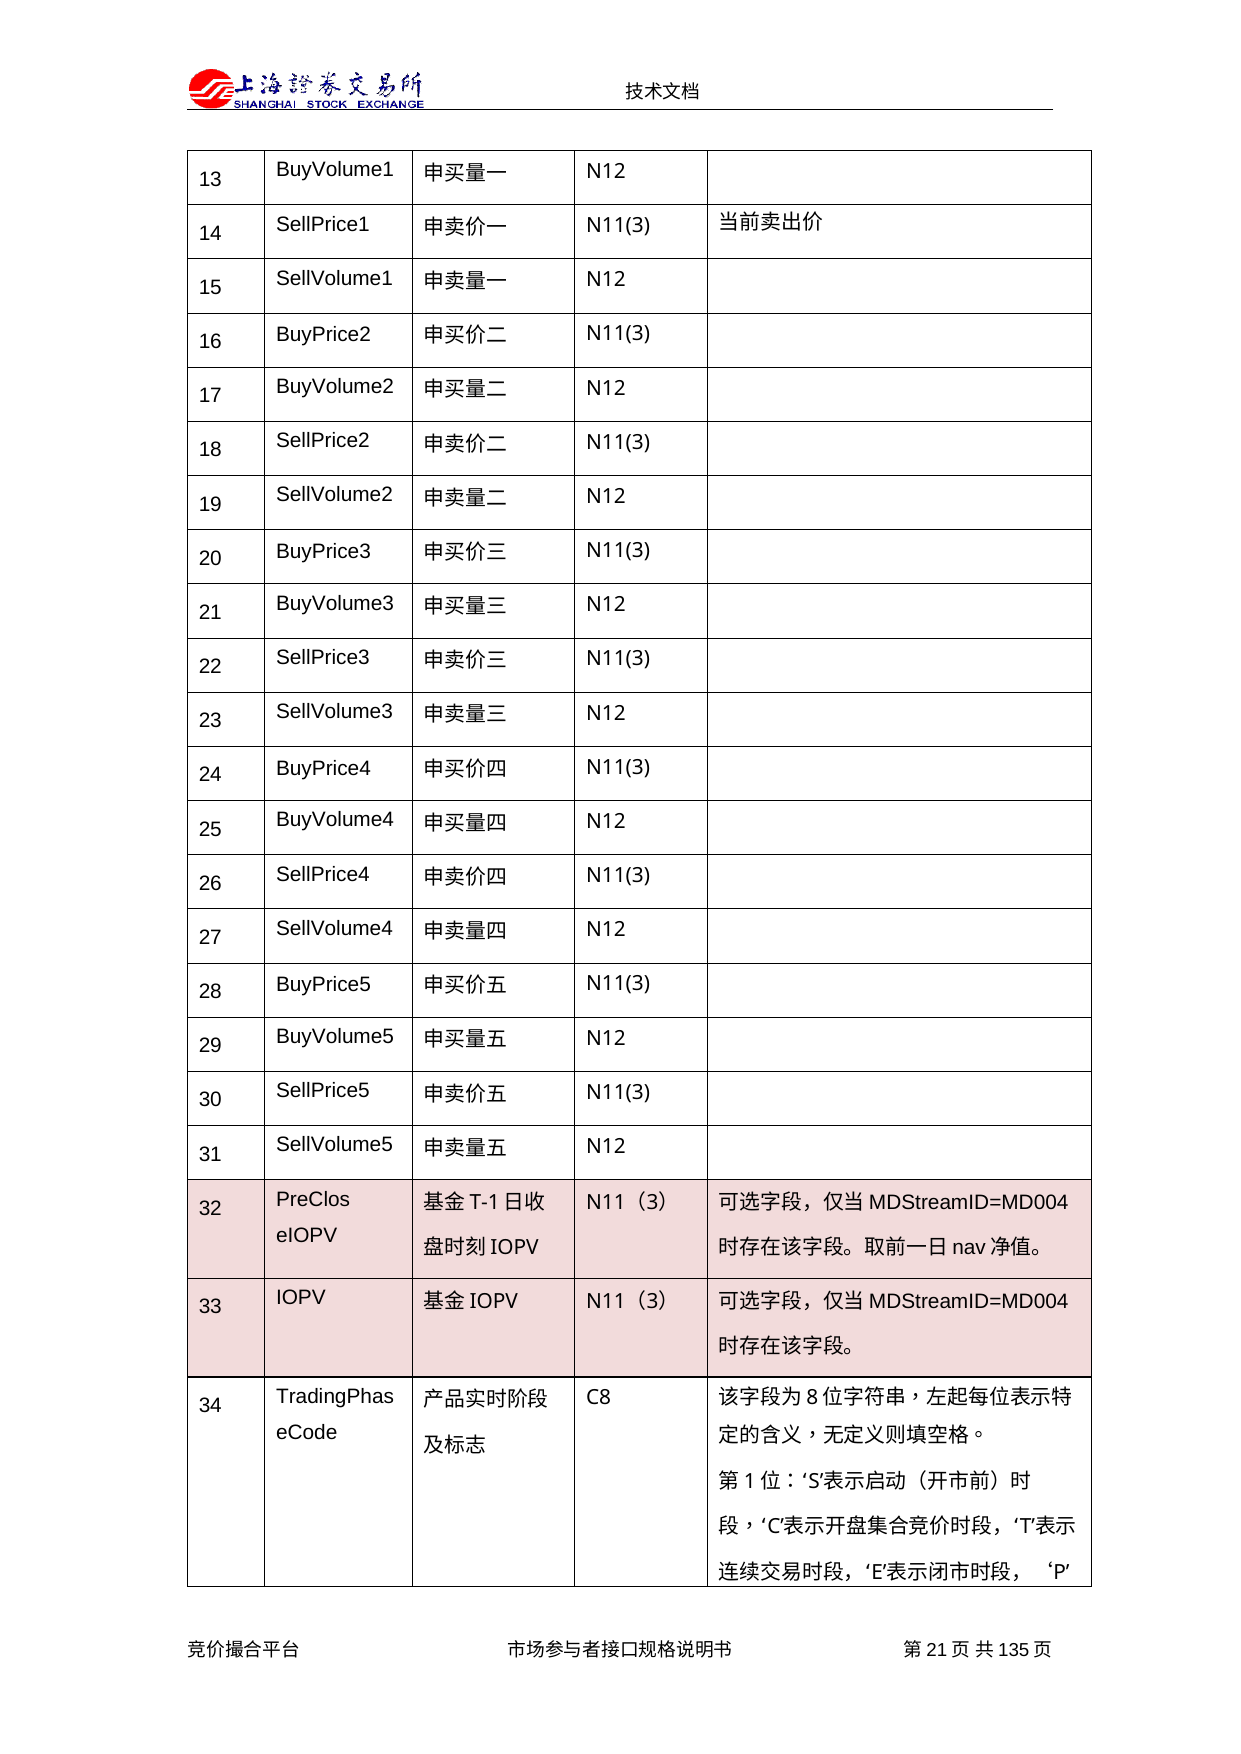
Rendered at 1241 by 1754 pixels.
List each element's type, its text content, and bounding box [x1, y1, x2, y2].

picture [187, 69, 424, 109]
table_cell 可选字段，仅当MDStreamID=MD004时存在该字段。 [708, 1279, 1091, 1376]
table_cell 可选字段，仅当MDStreamID=MD004时存在该字段。取前一日nav净值。 [708, 1180, 1091, 1278]
table_cell BuyVolume1 [265, 151, 412, 204]
table_cell 申卖量三 [413, 693, 574, 746]
table_cell 28 [188, 964, 264, 1017]
table_cell [708, 422, 1091, 475]
table_cell C8 [575, 1378, 707, 1586]
table_cell TradingPhaseCode [265, 1378, 412, 1586]
table_cell N12 [575, 368, 707, 421]
table_cell 申卖价一 [413, 205, 574, 258]
table_cell BuyPrice2 [265, 314, 412, 367]
table_cell N12 [575, 476, 707, 529]
table_cell [708, 964, 1091, 1017]
table_cell PreCloseIOPV [265, 1180, 412, 1278]
table_cell N11(3) [575, 964, 707, 1017]
table_cell SellVolume2 [265, 476, 412, 529]
table_cell 27 [188, 909, 264, 962]
table_cell SellVolume4 [265, 909, 412, 962]
table_cell 申卖量五 [413, 1126, 574, 1179]
table_cell SellPrice5 [265, 1072, 412, 1125]
table_cell BuyPrice4 [265, 747, 412, 800]
table_cell 申买量四 [413, 801, 574, 854]
table_cell SellPrice3 [265, 639, 412, 692]
table_cell N12 [575, 1126, 707, 1179]
table_cell 16 [188, 314, 264, 367]
table_cell 申买量五 [413, 1018, 574, 1071]
table_cell 19 [188, 476, 264, 529]
table_cell 17 [188, 368, 264, 421]
table_cell 13 [188, 151, 264, 204]
table_cell [708, 639, 1091, 692]
table_cell 31 [188, 1126, 264, 1179]
table_cell N12 [575, 584, 707, 637]
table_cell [708, 1378, 1091, 1586]
table_cell SellPrice4 [265, 855, 412, 908]
table_cell [708, 801, 1091, 854]
table_cell 申卖价五 [413, 1072, 574, 1125]
table_cell 基金T-1日收盘时刻IOPV [413, 1180, 574, 1278]
table_cell 34 [188, 1378, 264, 1586]
table_cell 25 [188, 801, 264, 854]
table_cell N11（3） [575, 1279, 707, 1376]
table_cell 申买价三 [413, 530, 574, 583]
table_cell [708, 1126, 1091, 1179]
table_cell IOPV [265, 1279, 412, 1376]
table_cell N12 [575, 259, 707, 312]
table_cell N12 [575, 1018, 707, 1071]
table_cell 22 [188, 639, 264, 692]
table_cell 申买量一 [413, 151, 574, 204]
table_cell 33 [188, 1279, 264, 1376]
table_cell 14 [188, 205, 264, 258]
table_cell SellPrice1 [265, 205, 412, 258]
table_cell 申买量二 [413, 368, 574, 421]
table_cell [708, 476, 1091, 529]
table_cell [708, 530, 1091, 583]
table_cell N12 [575, 151, 707, 204]
table_cell 29 [188, 1018, 264, 1071]
table_cell 申卖量一 [413, 259, 574, 312]
table_cell 申买价五 [413, 964, 574, 1017]
table_cell 15 [188, 259, 264, 312]
table_cell [708, 314, 1091, 367]
table_cell 23 [188, 693, 264, 746]
table_cell BuyVolume4 [265, 801, 412, 854]
table_cell SellVolume1 [265, 259, 412, 312]
table_cell 申买价四 [413, 747, 574, 800]
table_cell N11（3） [575, 1180, 707, 1278]
table_cell 申买量三 [413, 584, 574, 637]
table_cell [708, 1018, 1091, 1071]
table_cell [708, 693, 1091, 746]
table_cell [708, 151, 1091, 204]
table_cell N12 [575, 801, 707, 854]
table_cell N11(3) [575, 855, 707, 908]
table_cell SellPrice2 [265, 422, 412, 475]
table_cell 20 [188, 530, 264, 583]
table_cell BuyVolume2 [265, 368, 412, 421]
table_cell 21 [188, 584, 264, 637]
table_cell 30 [188, 1072, 264, 1125]
table_cell BuyPrice5 [265, 964, 412, 1017]
table_cell [708, 1072, 1091, 1125]
table_cell 26 [188, 855, 264, 908]
table_cell N11(3) [575, 747, 707, 800]
table_cell 申卖量二 [413, 476, 574, 529]
table_cell 申买价二 [413, 314, 574, 367]
table_cell N11(3) [575, 1072, 707, 1125]
table_cell 申卖价二 [413, 422, 574, 475]
table_cell [708, 747, 1091, 800]
table_cell [708, 909, 1091, 962]
table_cell BuyPrice3 [265, 530, 412, 583]
table_cell [708, 368, 1091, 421]
table_cell SellVolume3 [265, 693, 412, 746]
table_cell [708, 259, 1091, 312]
table_cell BuyVolume3 [265, 584, 412, 637]
table_cell 18 [188, 422, 264, 475]
table_cell N11(3) [575, 314, 707, 367]
table_cell 申卖量四 [413, 909, 574, 962]
table_cell N11(3) [575, 530, 707, 583]
table_cell 32 [188, 1180, 264, 1278]
table_cell N11(3) [575, 205, 707, 258]
table_cell N12 [575, 909, 707, 962]
table_cell 申卖价三 [413, 639, 574, 692]
table_cell 当前卖出价 [708, 205, 1091, 258]
table_cell BuyVolume5 [265, 1018, 412, 1071]
table_cell [708, 584, 1091, 637]
table_cell SellVolume5 [265, 1126, 412, 1179]
table_cell 基金IOPV [413, 1279, 574, 1376]
table_cell 产品实时阶段及标志 [413, 1378, 574, 1586]
table_cell 24 [188, 747, 264, 800]
table_cell N12 [575, 693, 707, 746]
table_cell [708, 855, 1091, 908]
table_cell N11(3) [575, 422, 707, 475]
table_cell N11(3) [575, 639, 707, 692]
table_cell 申卖价四 [413, 855, 574, 908]
